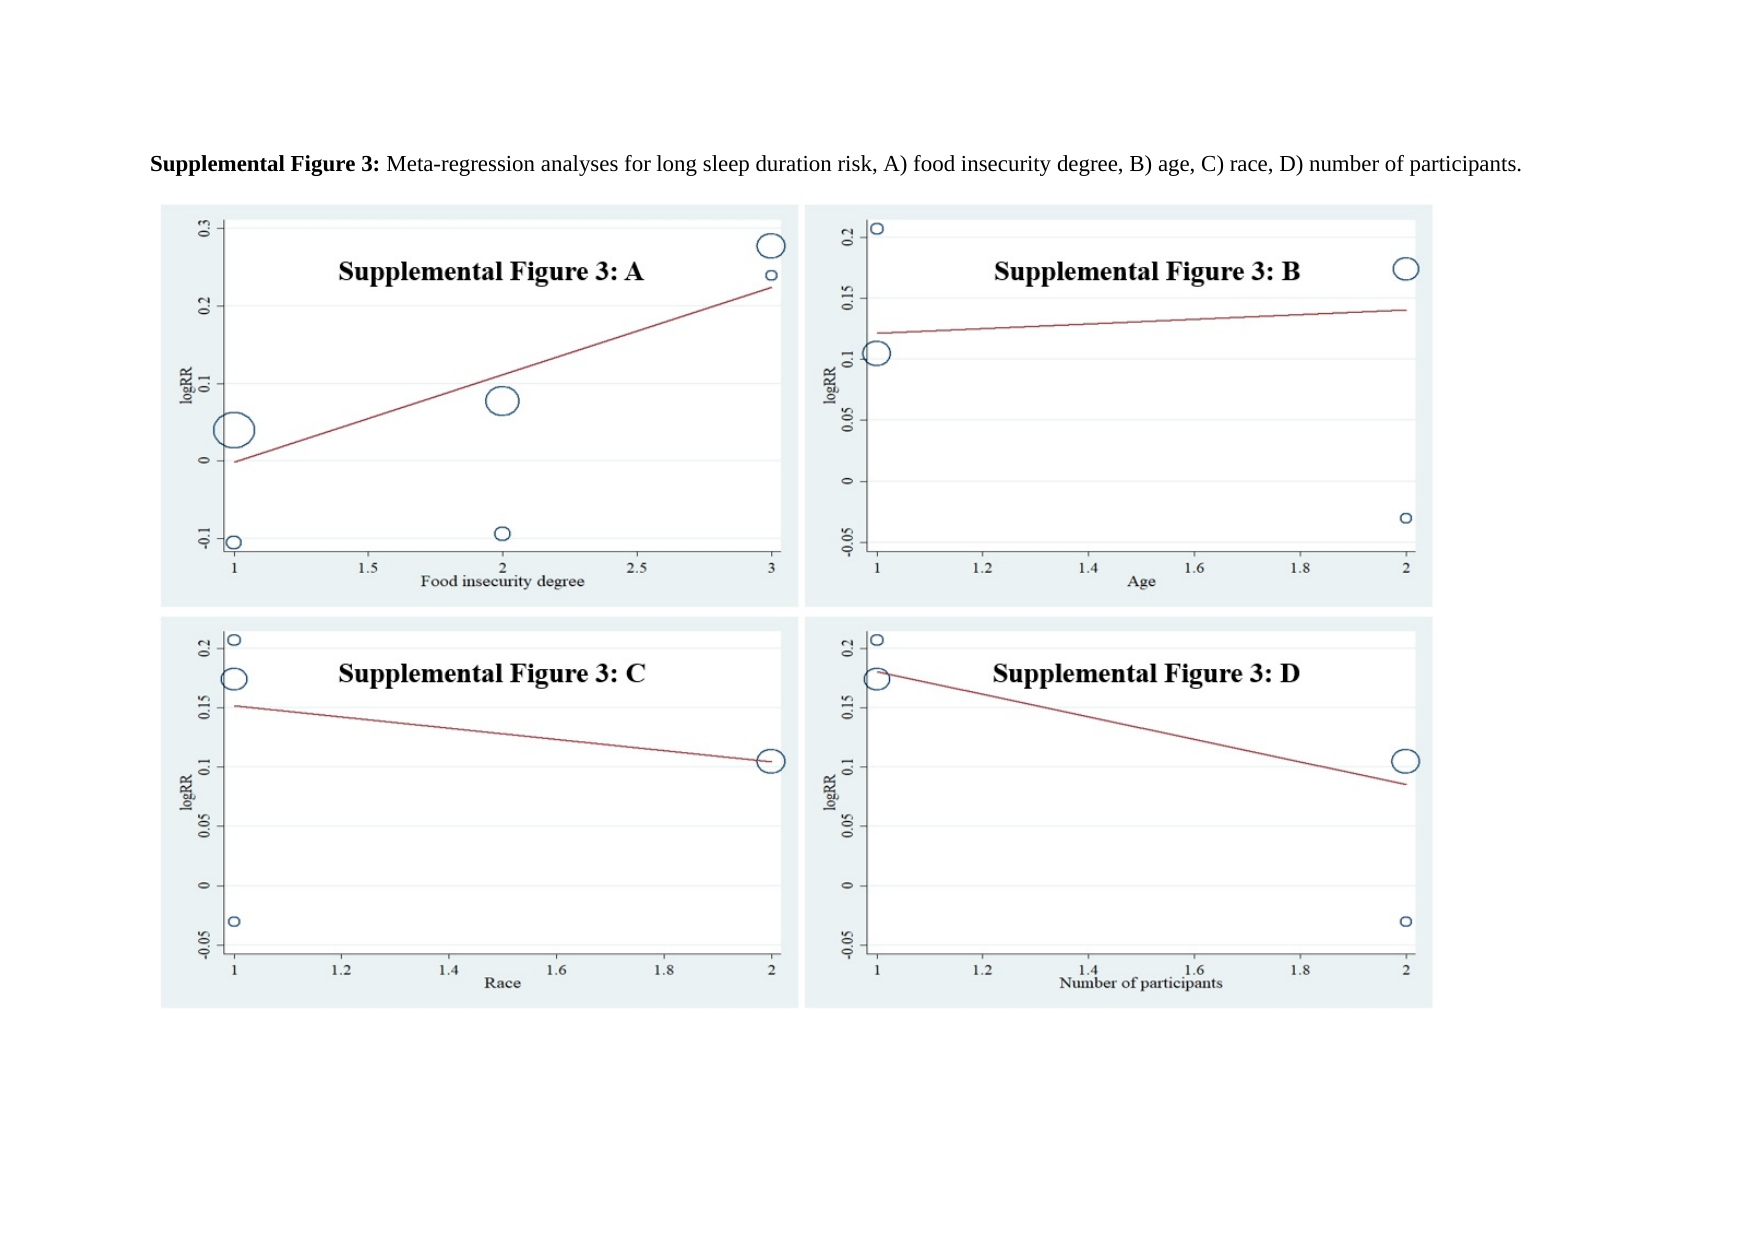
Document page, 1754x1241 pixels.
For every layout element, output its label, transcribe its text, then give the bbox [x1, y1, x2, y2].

text Supplemental Figure 3: Meta-regression analyses for long sleep duration risk, A) food insecurity degree, B) age, C) race, D) number of participants. [150, 150, 1604, 176]
picture [150, 195, 1438, 1010]
